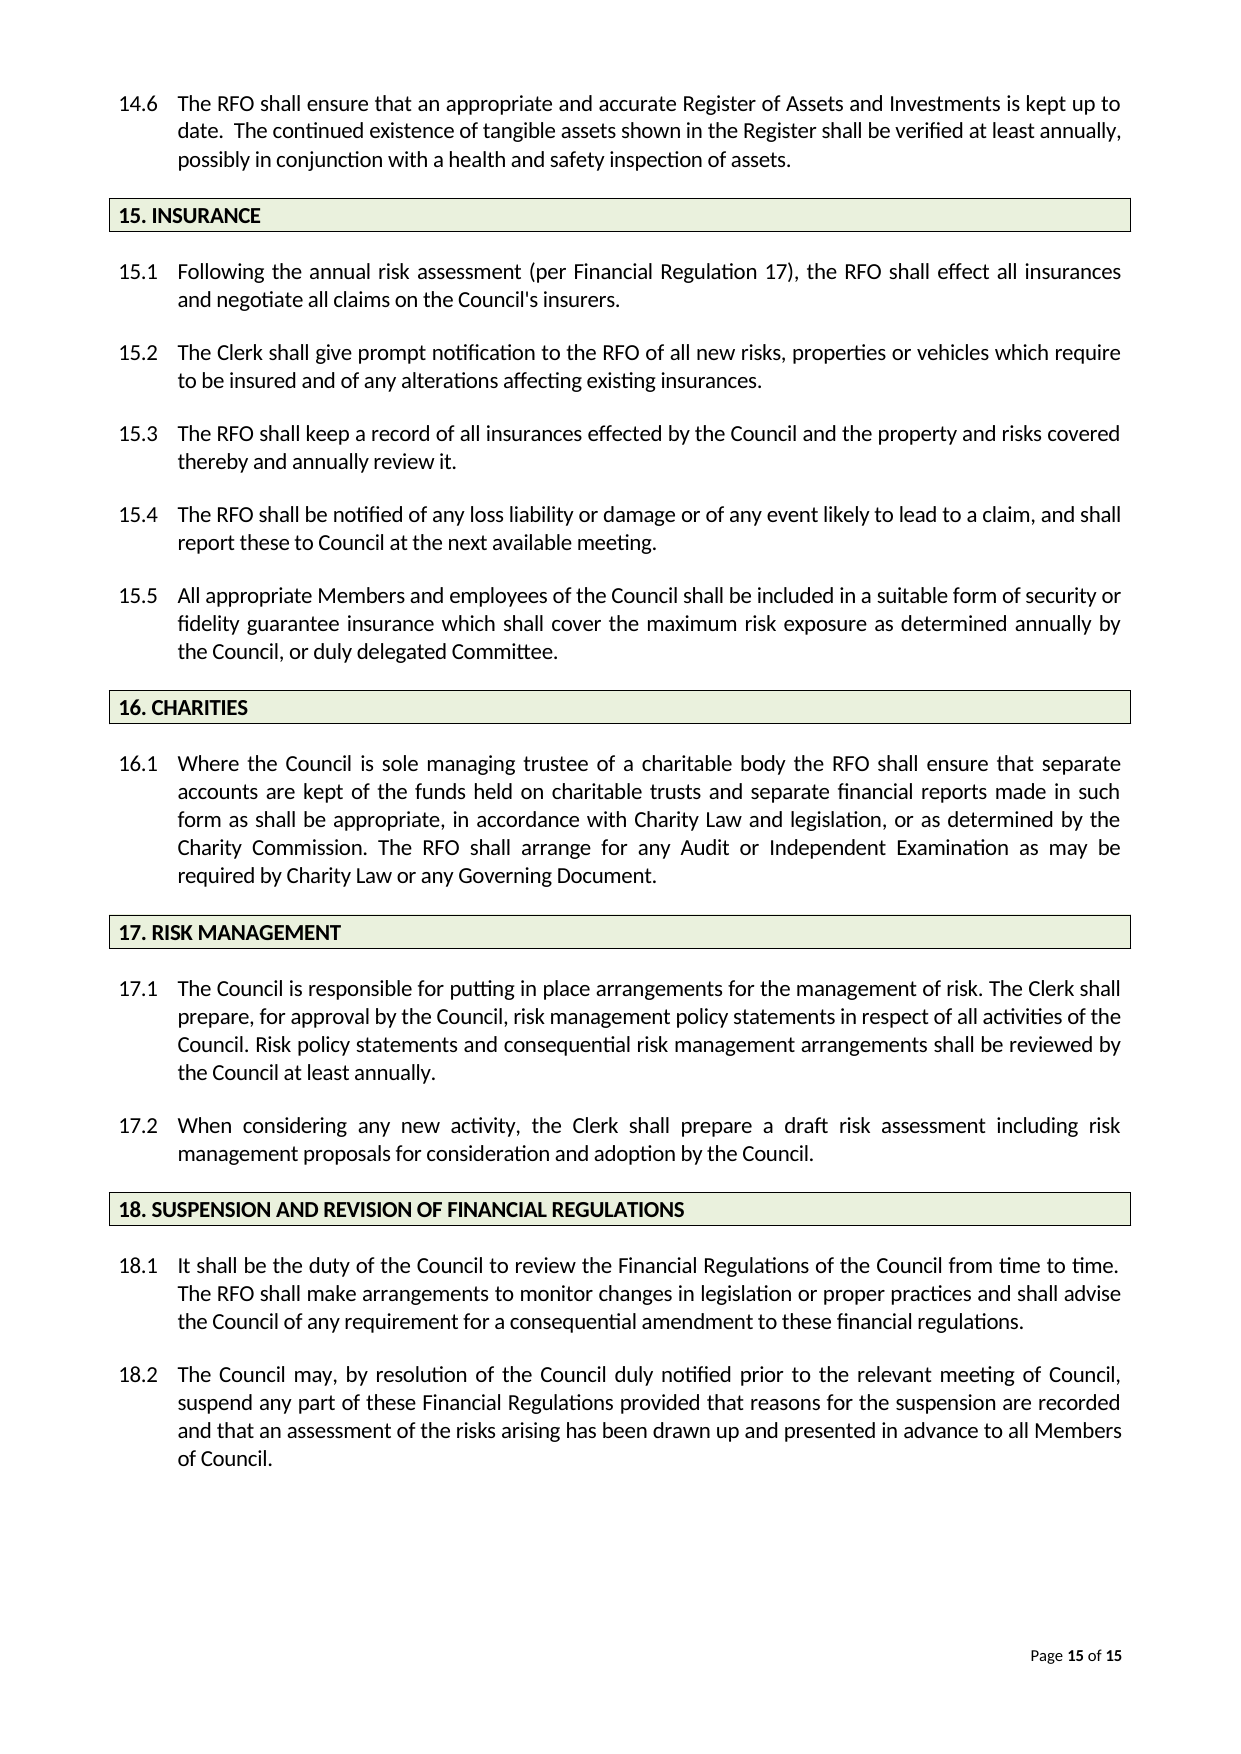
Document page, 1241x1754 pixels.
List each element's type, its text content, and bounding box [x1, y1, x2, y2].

text 17.1 The Council is responsible for putting in place arrangements for the management of risk. The Clerk shall prepare, for approval by the Council, risk management policy statements in respect of all activities of the Council. Risk policy statements and consequential risk management arrangements shall be reviewed by the Council at least annually. [118, 974, 1122, 1086]
text 15.4 The RFO shall be notified of any loss liability or damage or of any event likely to lead to a claim, and shall report these to Council at the next available meeting. [118, 500, 1122, 556]
text 14.6 The RFO shall ensure that an appropriate and accurate Register of Assets and Investments is kept up to date. The continued existence of tangible assets shown in the Register shall be verified at least annually, possibly in conjunction with a health and safety inspection of assets. [118, 89, 1122, 173]
text 15.1 Following the annual risk assessment (per Financial Regulation 17), the RFO shall effect all insurances and negotiate all claims on the Council's insurers. [118, 257, 1122, 313]
text 15.2 The Clerk shall give prompt notification to the RFO of all new risks, properties or vehicles which require to be insured and of any alterations affecting existing insurances. [118, 338, 1122, 394]
text 17. RISK MANAGEMENT [110, 916, 1130, 948]
text 15.3 The RFO shall keep a record of all insurances effected by the Council and the property and risks covered thereby and annually review it. [118, 419, 1122, 475]
text 15. INSURANCE [110, 199, 1130, 231]
text 18.1 It shall be the duty of the Council to review the Financial Regulations of the Council from time to time. The RFO shall make arrangements to monitor changes in legislation or proper practices and shall advise the Council of any requirement for a consequential amendment to these financial regulations. [118, 1251, 1122, 1335]
text 18. SUSPENSION AND REVISION OF FINANCIAL REGULATIONS [110, 1193, 1130, 1225]
text 18.2 The Council may, by resolution of the Council duly notified prior to the relevant meeting of Council, suspend any part of these Financial Regulations provided that reasons for the suspension are recorded and that an assessment of the risks arising has been drawn up and presented in advance to all Members of Council. [118, 1360, 1122, 1472]
text 17.2 When considering any new activity, the Clerk shall prepare a draft risk assessment including risk management proposals for consideration and adoption by the Council. [118, 1111, 1122, 1167]
text 16.1 Where the Council is sole managing trustee of a charitable body the RFO shall ensure that separate accounts are kept of the funds held on charitable trusts and separate financial reports made in such form as shall be appropriate, in accordance with Charity Law and legislation, or as determined by the Charity Commission. The RFO shall arrange for any Audit or Independent Examination as may be required by Charity Law or any Governing Document. [118, 749, 1122, 889]
text 15.5 All appropriate Members and employees of the Council shall be included in a suitable form of security or fidelity guarantee insurance which shall cover the maximum risk exposure as determined annually by the Council, or duly delegated Committee. [118, 581, 1122, 665]
text 16. CHARITIES [110, 691, 1130, 723]
